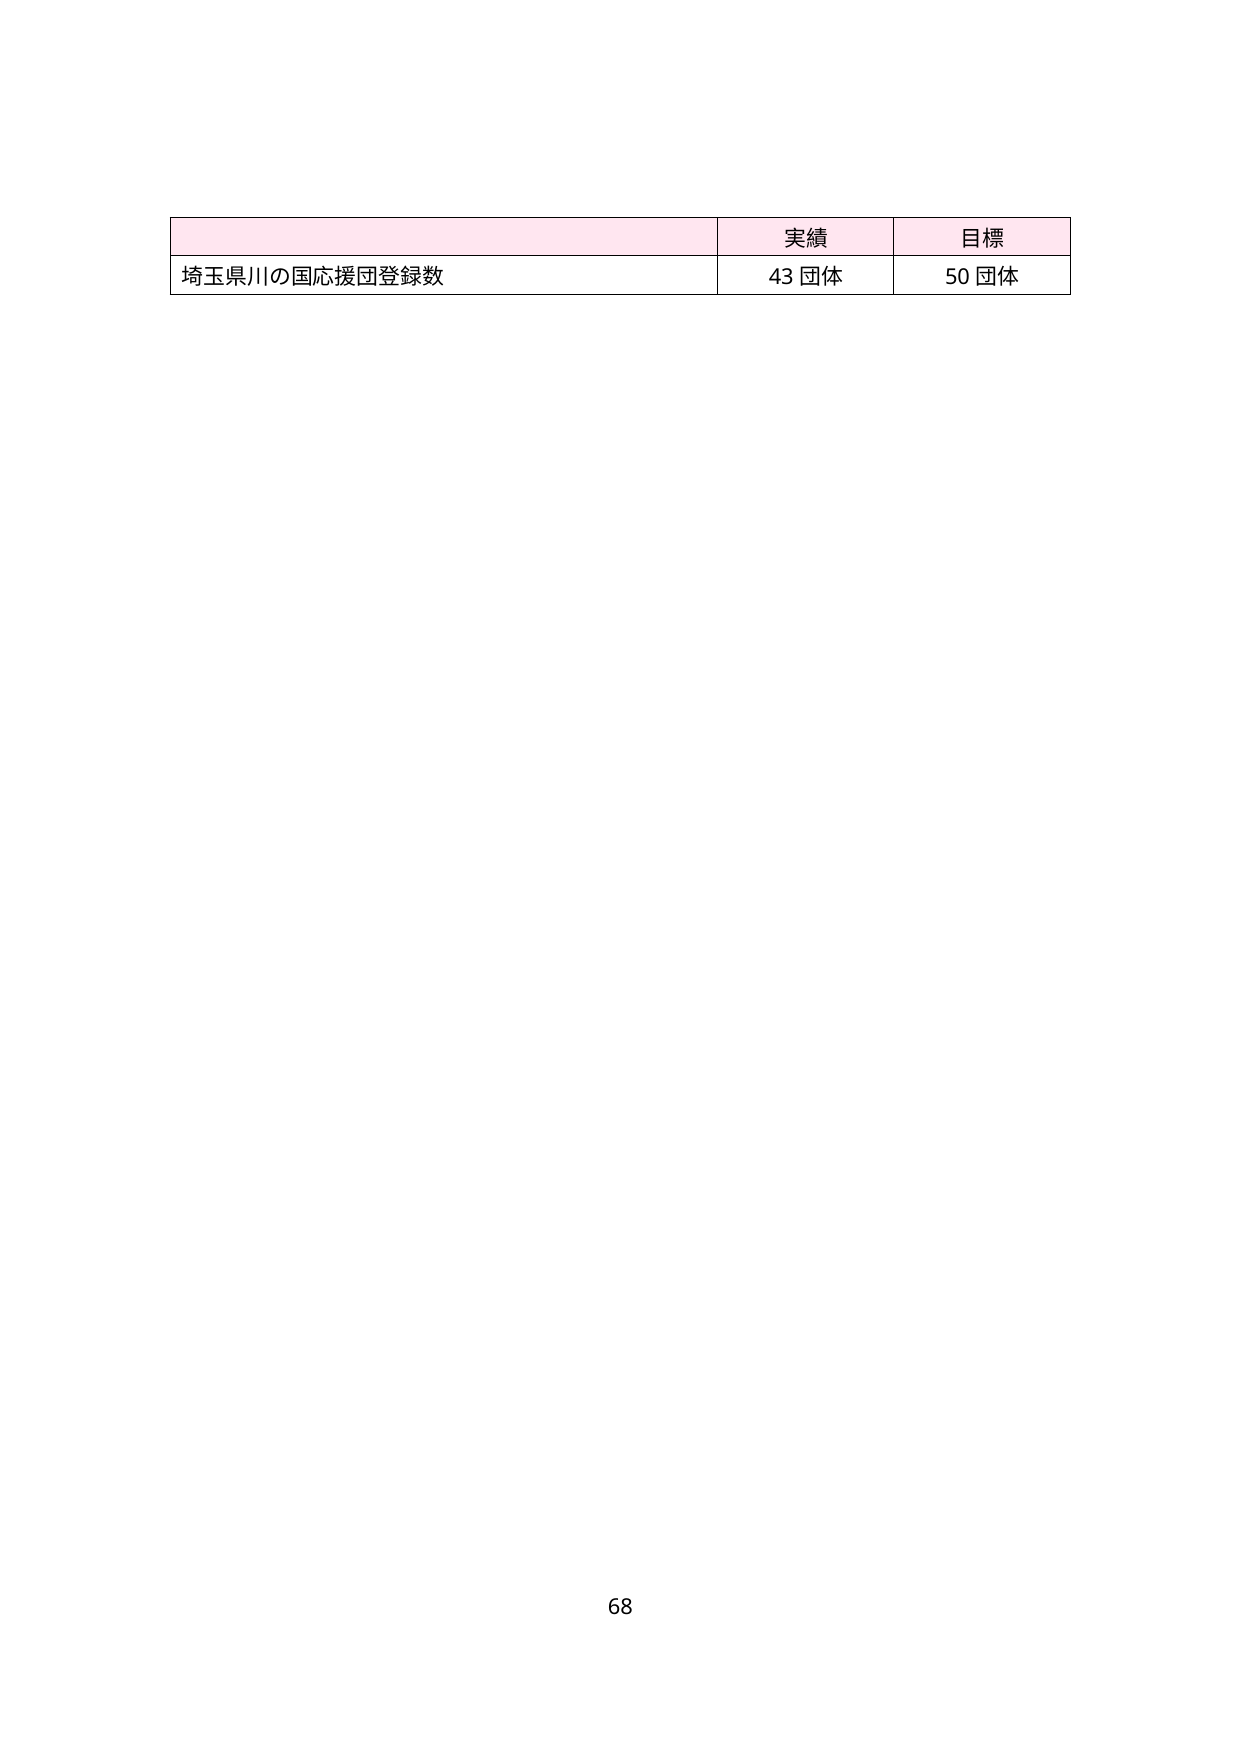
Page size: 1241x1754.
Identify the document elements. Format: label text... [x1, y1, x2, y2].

table_cell 実績 [718, 218, 893, 255]
table_header 項目 [171, 218, 717, 255]
table_cell 埼玉県川の国応援団登録数 [171, 256, 717, 294]
table_cell 50 団体 [894, 256, 1070, 294]
table_cell 43 団体 [718, 256, 893, 294]
table_cell 目標 [894, 218, 1070, 255]
